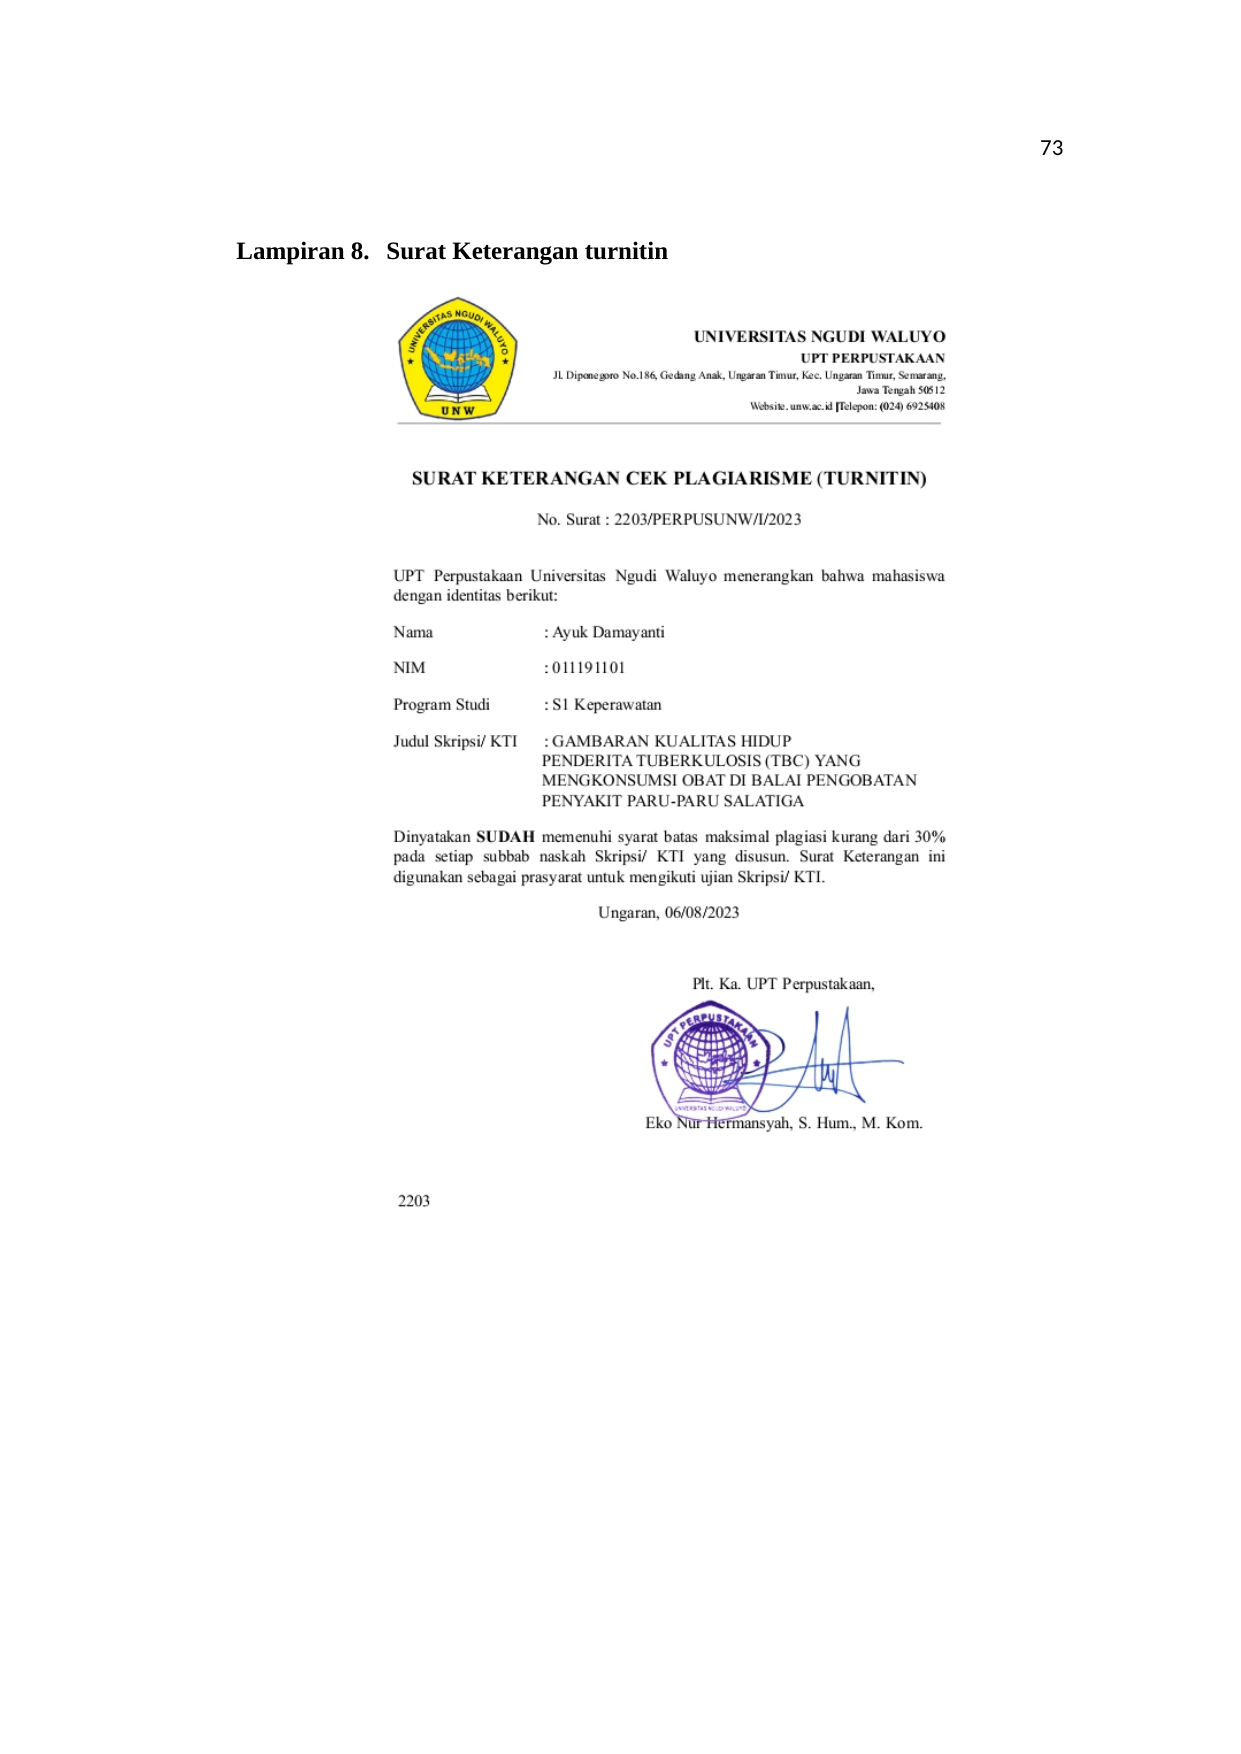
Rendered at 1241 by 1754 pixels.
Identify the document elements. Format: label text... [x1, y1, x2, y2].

list Surat Keterangan turnitin [236, 236, 1063, 265]
picture [236, 265, 1064, 1419]
